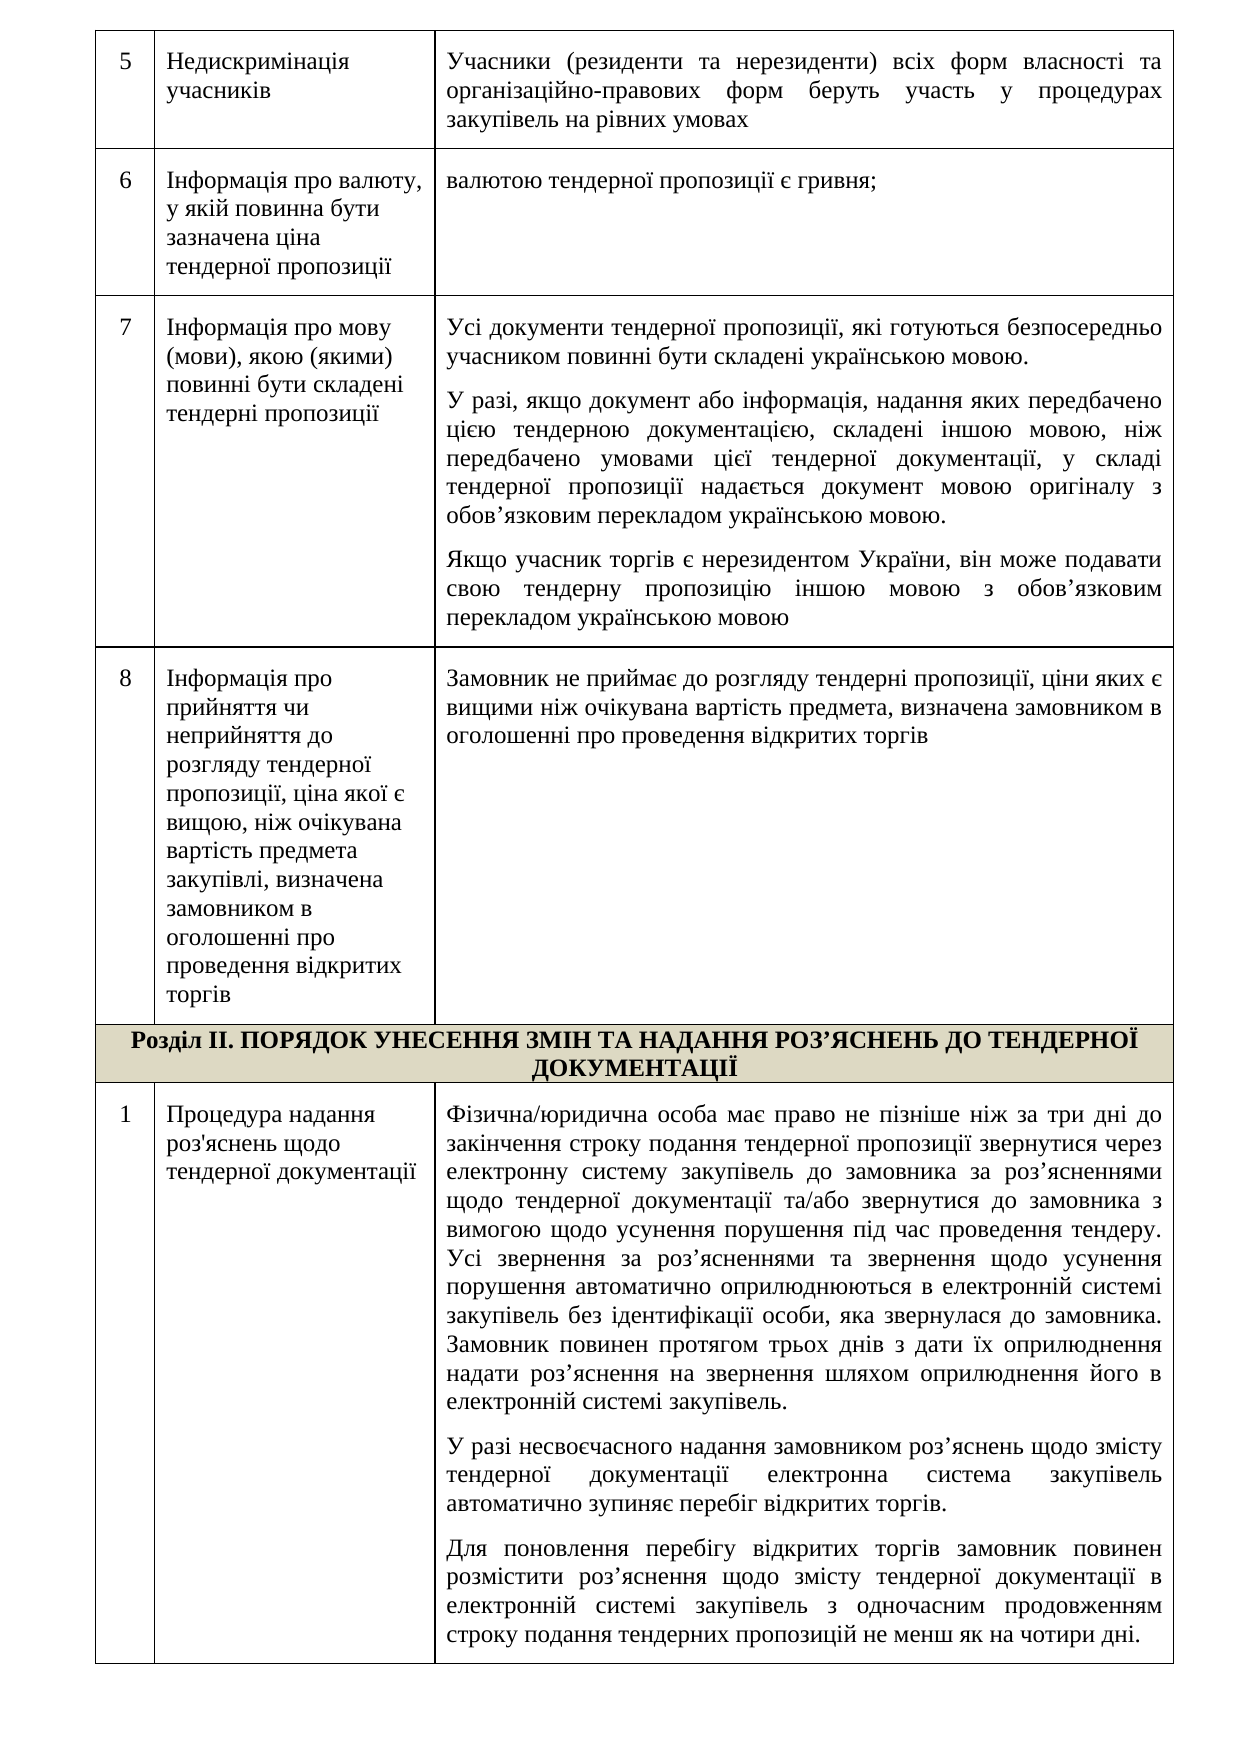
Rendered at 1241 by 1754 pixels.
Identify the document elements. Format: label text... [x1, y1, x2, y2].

table_cell Процедура надання роз'яснень щодо тендерної документації [155, 1083, 434, 1663]
table_cell Фізична/юридична особа має право не пізніше ніж за три дні до закінчення строку подання тендерної пропозиції звернутися через електронну систему закупівель до замовника за роз’ясненнями щодо тендерної документації та/або звернутися до замовника з вимогою щодо усунення порушення під час проведення тендеру. Усі звернення за роз’ясненнями та звернення щодо усунення порушення автоматично оприлюднюються в електронній системі закупівель без ідентифікації особи, яка звернулася до замовника. Замовник повинен протягом трьох днів з дати їх оприлюднення надати роз’яснення на звернення шляхом оприлюднення його в електронній системі закупівель. У разі несвоєчасного надання замовником роз’яснень щодо змісту тендерної документації електронна система закупівель автоматично зупиняє перебіг відкритих торгів. Для поновлення перебігу відкритих торгів замовник повинен розмістити роз’яснення щодо змісту тендерної документації в електронній системі закупівель з одночасним продовженням строку подання тендерних пропозицій не менш як на чотири дні. [436, 1083, 1173, 1663]
table_cell 8 [96, 648, 154, 1024]
table_cell Інформація про мову (мови), якою (якими) повинні бути складені тендерні пропозиції [155, 296, 434, 646]
table_cell 6 [96, 149, 154, 295]
table_cell Інформація про прийняття чи неприйняття до розгляду тендерної пропозиції, ціна якої є вищою, ніж очікувана вартість предмета закупівлі, визначена замовником в оголошенні про проведення відкритих торгів [155, 648, 434, 1024]
table_cell Усі документи тендерної пропозиції, які готуються безпосередньо учасником повинні бути складені українською мовою. У разі, якщо документ або інформація, надання яких передбачено цією тендерною документацією, складені іншою мовою, ніж передбачено умовами цієї тендерної документації, у складі тендерної пропозиції надається документ мовою оригіналу з обов’язковим перекладом українською мовою. Якщо учасник торгів є нерезидентом України, він може подавати свою тендерну пропозицію іншою мовою з обов’язковим перекладом українською мовою [436, 296, 1173, 646]
table_cell 7 [96, 296, 154, 646]
table_cell 5 [96, 31, 154, 148]
table_cell Учасники (резиденти та нерезиденти) всіх форм власності та організаційно-правових форм беруть участь у процедурах закупівель на рівних умовах [436, 31, 1173, 148]
table_cell 1 [96, 1083, 154, 1663]
table_cell Інформація про валюту, у якій повинна бути зазначена ціна тендерної пропозиції [155, 149, 434, 295]
table_cell валютою тендерної пропозиції є гривня; [436, 149, 1173, 295]
table_cell Розділ ІІ. ПОРЯДОК УНЕСЕННЯ ЗМІН ТА НАДАННЯ РОЗ’ЯСНЕНЬ ДО ТЕНДЕРНОЇ ДОКУМЕНТАЦІЇ [96, 1025, 1173, 1082]
table_cell Недискримінація учасників [155, 31, 434, 148]
table_cell Замовник не приймає до розгляду тендерні пропозиції, ціни яких є вищими ніж очікувана вартість предмета, визначена замовником в оголошенні про проведення відкритих торгів [436, 648, 1173, 1024]
